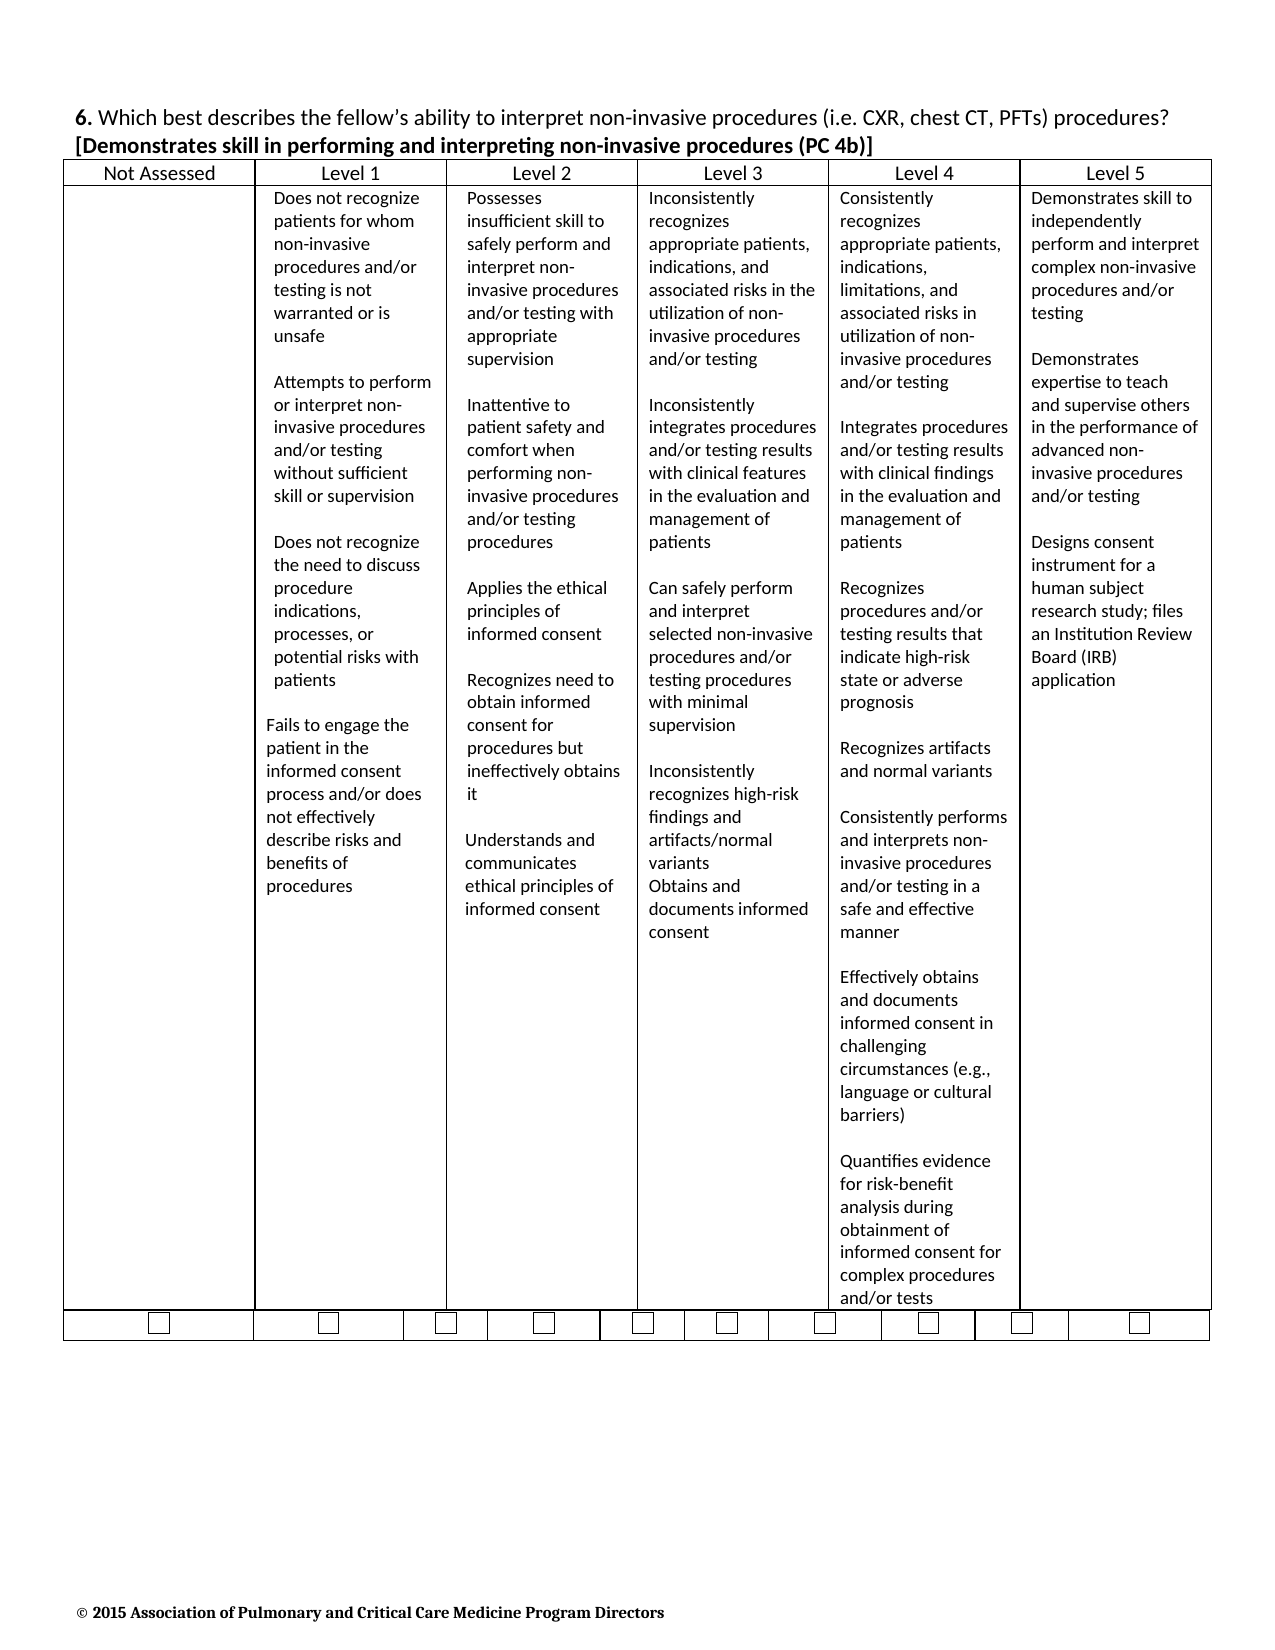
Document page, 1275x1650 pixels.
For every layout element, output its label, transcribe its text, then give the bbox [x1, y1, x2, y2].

table_header [1069, 1311, 1209, 1340]
table_header Level 3 [638, 160, 828, 185]
table_cell [64, 186, 254, 1309]
table_header [254, 1311, 403, 1340]
table_header [601, 1311, 684, 1340]
table_header Level 5 [1021, 160, 1211, 185]
table_header [685, 1311, 768, 1340]
table_cell Possesses insufficient skill to safely perform and interpret non-invasive procedures and/or testing with appropriate supervision Inattentive to patient safety and comfort when performing non-invasive procedures and/or testing procedures Applies the ethical principles of informed consent Recognizes need to obtain informed consent for procedures but ineffectively obtains it Understands and communicates ethical principles of informed consent [447, 186, 637, 1309]
text 6. Which best describes the fellow’s ability to interpret non-invasive procedures (i.e. CXR, chest CT, PFTs) procedures? [Demonstrates skill in performing and interpreting non-invasive procedures (PC 4b)] [75, 103, 1200, 159]
table_header Level 4 [829, 160, 1019, 185]
table_header [404, 1311, 487, 1340]
table_header Level 1 [256, 160, 446, 185]
table_header [64, 1311, 253, 1340]
table_header [769, 1311, 881, 1340]
table_header [976, 1311, 1068, 1340]
table_header Not Assessed [64, 160, 254, 185]
table_header [488, 1311, 599, 1340]
table_cell Does not recognize patients for whom non-invasive procedures and/or testing is not warranted or is unsafe Attempts to perform or interpret non-invasive procedures and/or testing without sufficient skill or supervision Does not recognize the need to discuss procedure indications, processes, or potential risks with patients Fails to engage the patient in the informed consent process and/or does not effectively describe risks and benefits of procedures [256, 186, 446, 1309]
table_cell Inconsistently recognizes appropriate patients, indications, and associated risks in the utilization of non-invasive procedures and/or testing Inconsistently integrates procedures and/or testing results with clinical features in the evaluation and management of patients Can safely perform and interpret selected non-invasive procedures and/or testing procedures with minimal supervision Inconsistently recognizes high-risk findings and artifacts/normal variants Obtains and documents informed consent [638, 186, 828, 1309]
table_header Level 2 [447, 160, 637, 185]
table_cell Consistently recognizes appropriate patients, indications, limitations, and associated risks in utilization of non-invasive procedures and/or testing Integrates procedures and/or testing results with clinical findings in the evaluation and management of patients Recognizes procedures and/or testing results that indicate high-risk state or adverse prognosis Recognizes artifacts and normal variants Consistently performs and interprets non-invasive procedures and/or testing in a safe and effective manner Effectively obtains and documents informed consent in challenging circumstances (e.g., language or cultural barriers) Quantifies evidence for risk-benefit analysis during obtainment of informed consent for complex procedures and/or tests [829, 186, 1019, 1309]
table_header [882, 1311, 974, 1340]
table_cell Demonstrates skill to independently perform and interpret complex non-invasive procedures and/or testing Demonstrates expertise to teach and supervise others in the performance of advanced non-invasive procedures and/or testing Designs consent instrument for a human subject research study; files an Institution Review Board (IRB) application [1021, 186, 1211, 1309]
